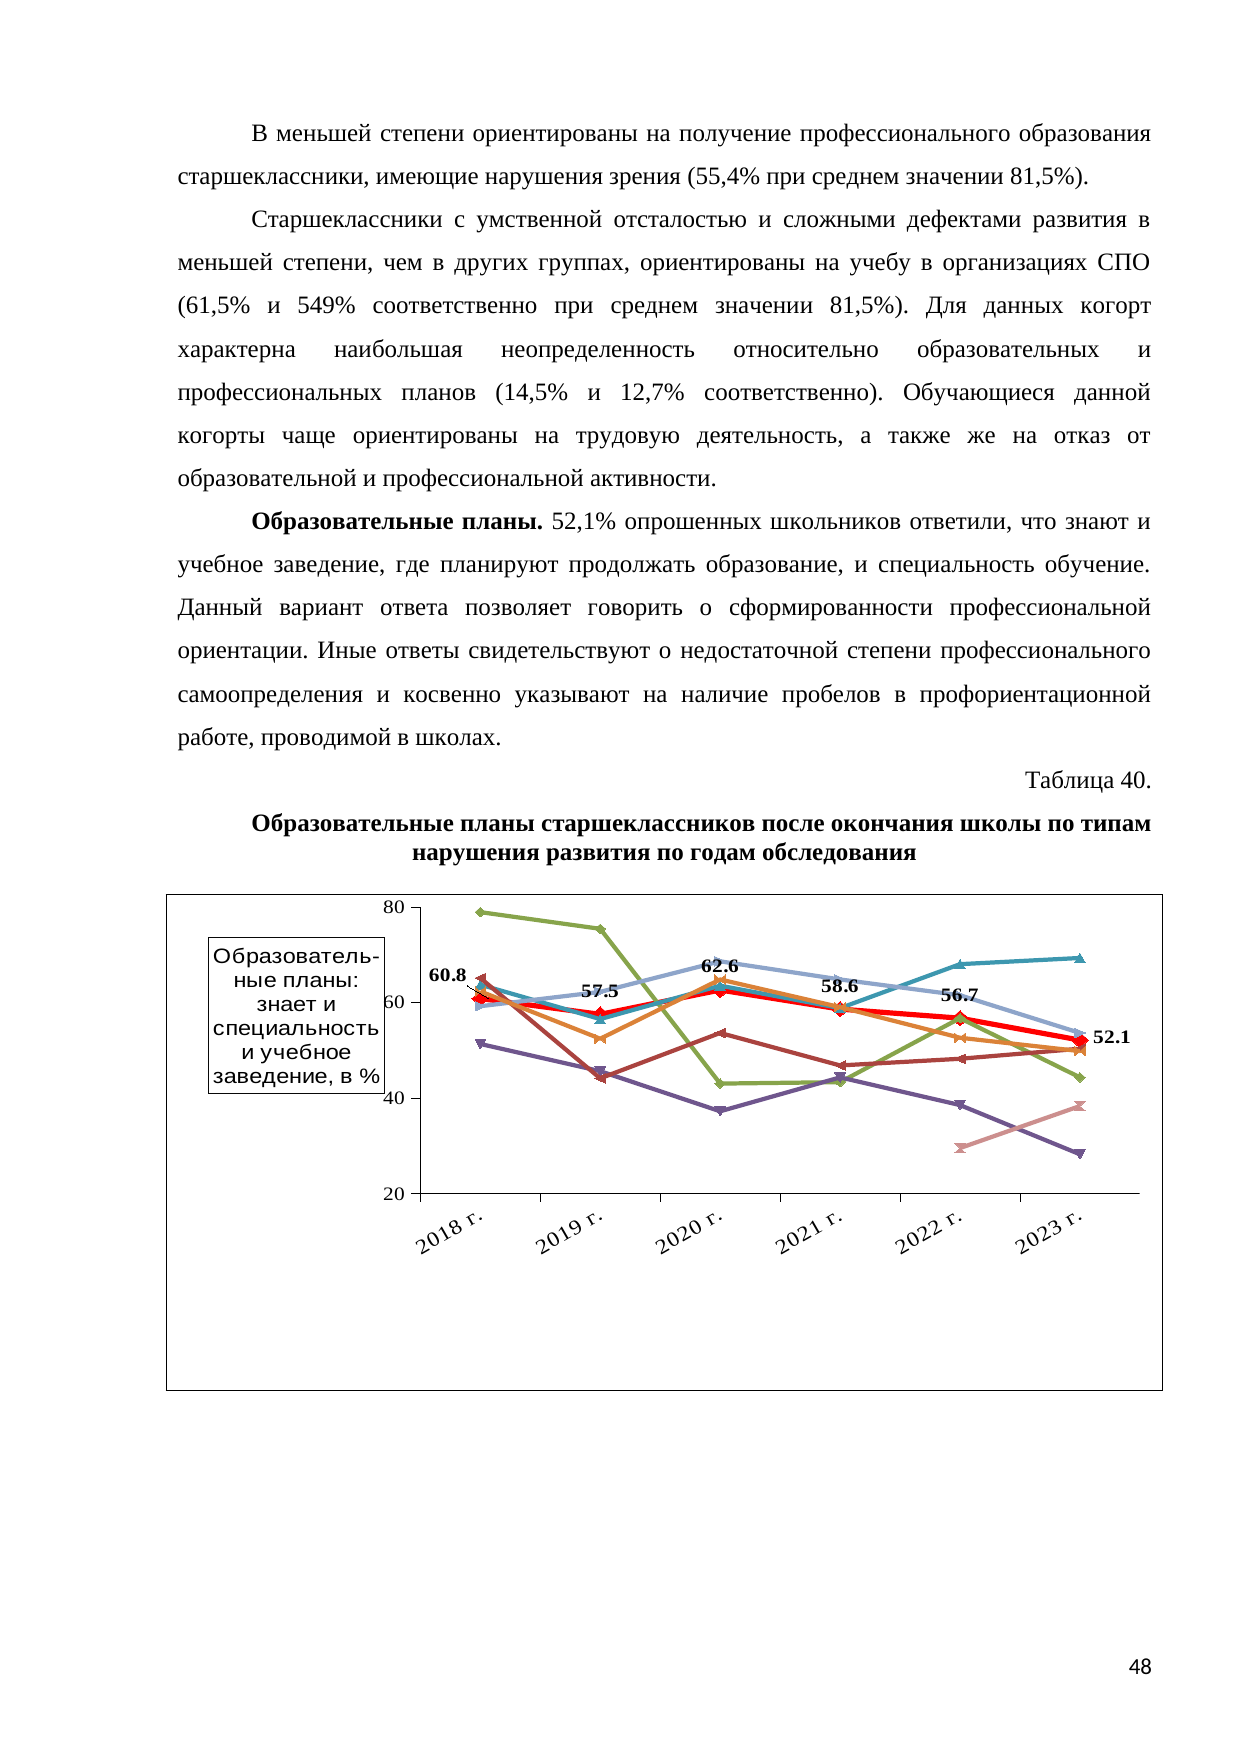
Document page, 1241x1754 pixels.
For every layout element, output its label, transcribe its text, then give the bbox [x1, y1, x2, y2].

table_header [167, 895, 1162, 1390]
text Старшеклассники с умственной отсталостью и сложными дефектами развития в меньшей степени, чем в других группах, ориентированы на учебу в организациях СПО (61,5% и 549% соответственно при среднем значении 81,5%). Для данных когорт характерна наибольшая неопределенность относительно образовательных и профессиональных планов (14,5% и 12,7% соответственно). Обучающиеся данной когорты чаще ориентированы на трудовую деятельность, а также же на отказ от образовательной и профессиональной активности. [177, 204, 1152, 492]
text Образовательные планы старшеклассников после окончания школы по типам нарушения развития по годам обследования [177, 808, 1152, 866]
text Таблица 40. [177, 765, 1152, 794]
text В меньшей степени ориентированы на получение профессионального образования старшеклассники, имеющие нарушения зрения (55,4% при среднем значении 81,5%). [177, 118, 1152, 190]
text Образовательные планы. 52,1% опрошенных школьников ответили, что знают и учебное заведение, где планируют продолжать образование, и специальность обучение. Данный вариант ответа позволяет говорить о сформированности профессиональной ориентации. Иные ответы свидетельствуют о недостаточной степени профессионального самоопределения и косвенно указывают на наличие пробелов в профориентационной работе, проводимой в школах. [177, 506, 1152, 751]
